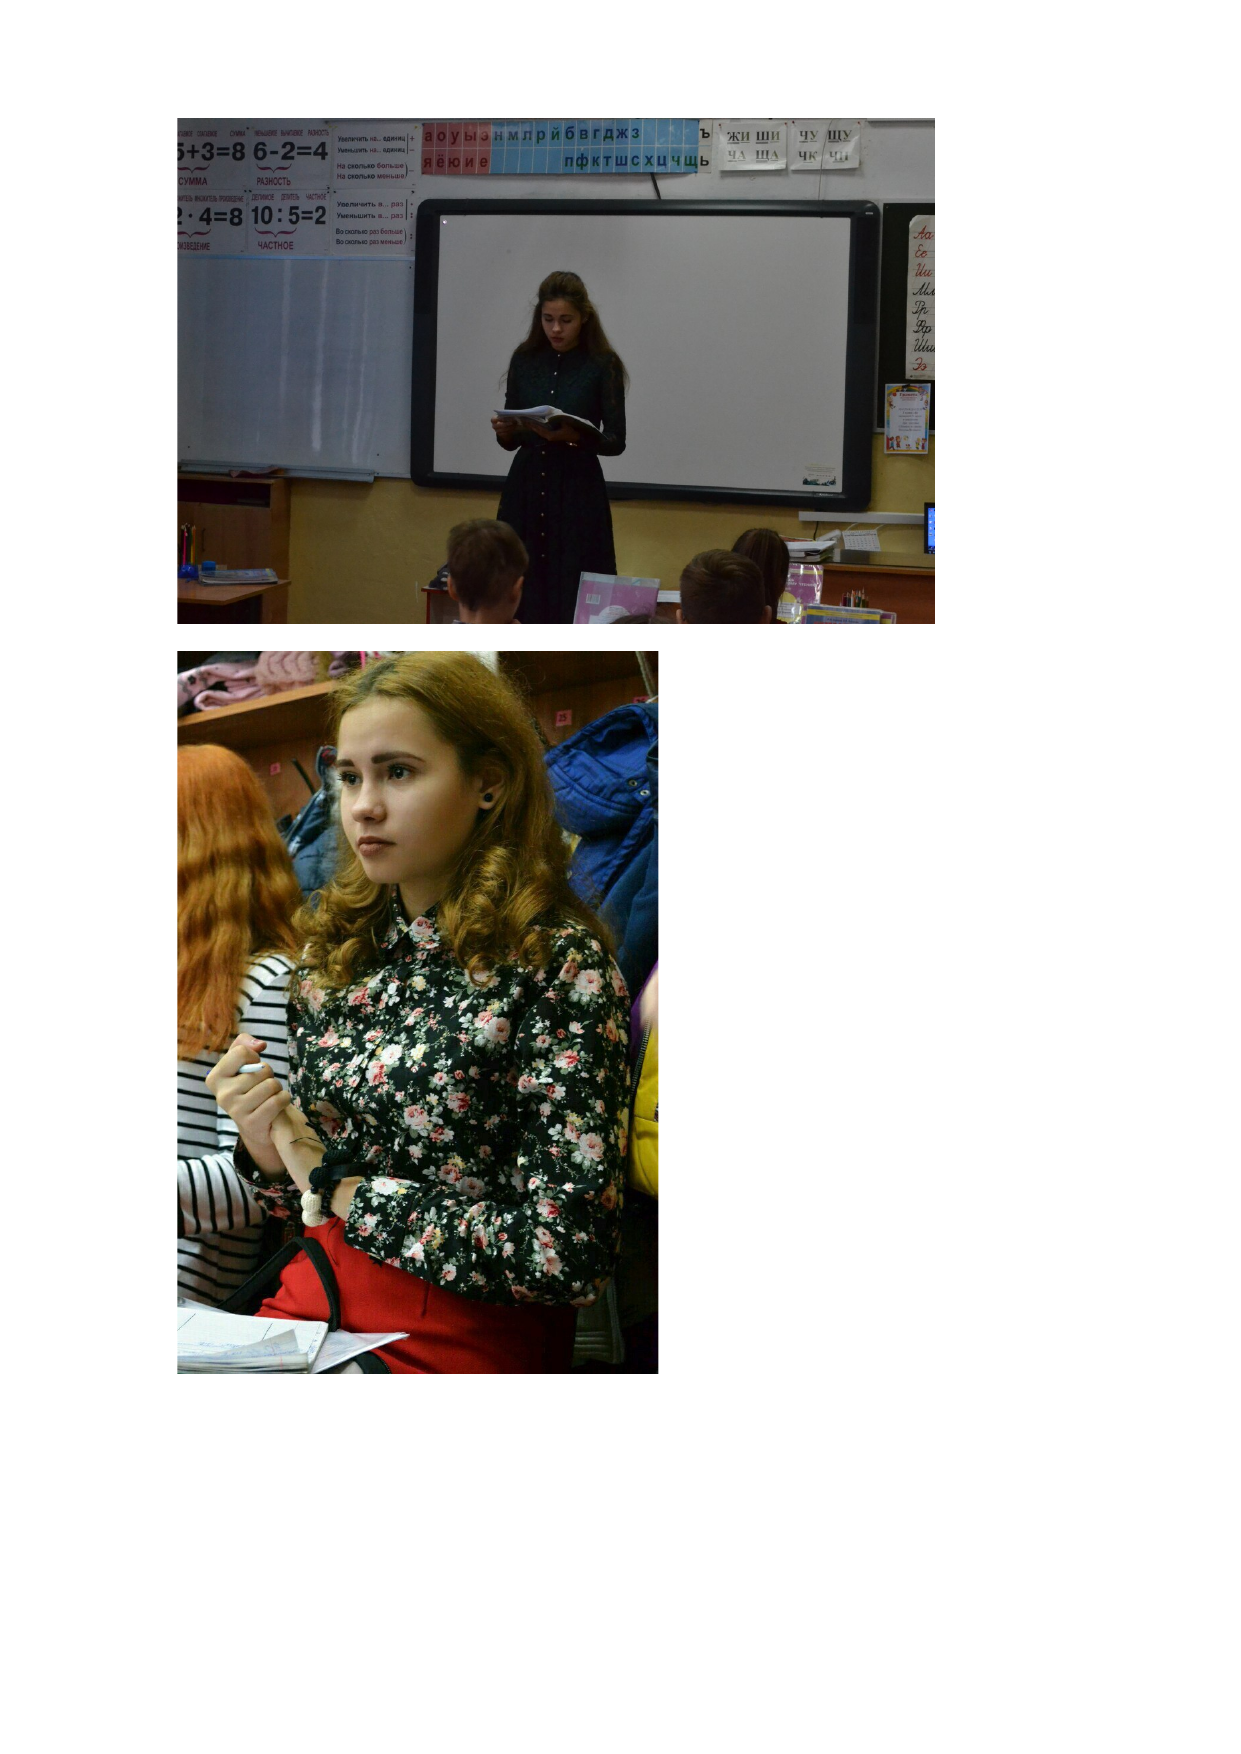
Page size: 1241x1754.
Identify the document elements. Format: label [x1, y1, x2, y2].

picture [177, 651, 659, 1374]
picture [177, 118, 935, 624]
